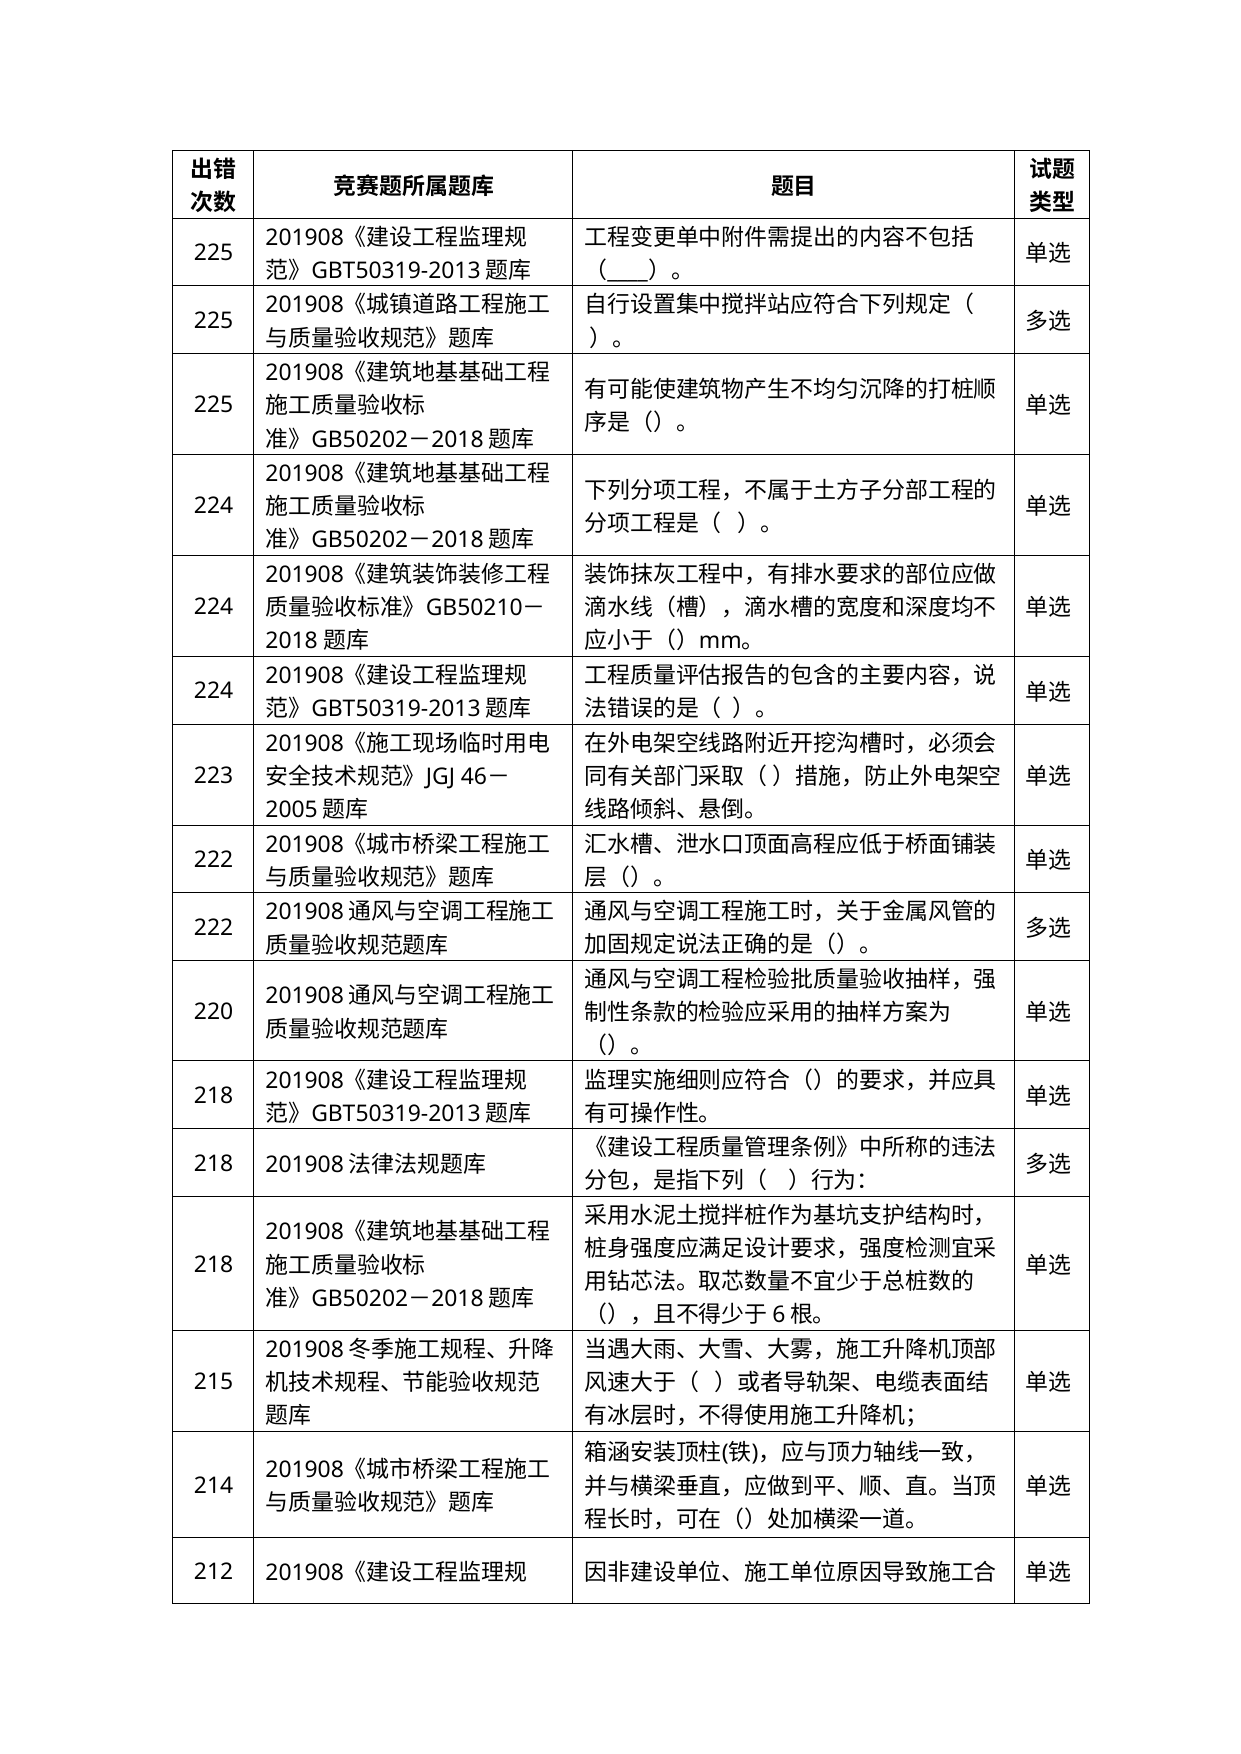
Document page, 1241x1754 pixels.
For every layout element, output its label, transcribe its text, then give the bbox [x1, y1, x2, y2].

table_cell 有可能使建筑物产生不均匀沉降的打桩顺序是（）。 [573, 354, 1014, 454]
table_cell 单选 [1015, 556, 1089, 656]
table_cell 201908《建筑地基基础工程施工质量验收标准》GB50202－2018题库 [254, 354, 572, 454]
table_cell 单选 [1015, 1538, 1089, 1603]
table_cell 监理实施细则应符合（）的要求，并应具有可操作性。 [573, 1061, 1014, 1128]
table_cell 单选 [1015, 1432, 1089, 1537]
table_cell 214 [173, 1432, 253, 1537]
table_cell 多选 [1015, 286, 1089, 353]
table_cell 装饰抹灰工程中，有排水要求的部位应做滴水线（槽），滴水槽的宽度和深度均不应小于（）mm。 [573, 556, 1014, 656]
table_cell 通风与空调工程检验批质量验收抽样，强制性条款的检验应采用的抽样方案为（）。 [573, 961, 1014, 1060]
table_cell 225 [173, 354, 253, 454]
table_cell 《建设工程质量管理条例》中所称的违法分包，是指下列（ ）行为： [573, 1129, 1014, 1196]
table_cell 单选 [1015, 219, 1089, 285]
table_cell 224 [173, 556, 253, 656]
table_cell 201908《城镇道路工程施工与质量验收规范》题库 [254, 286, 572, 353]
table_header 竞赛题所属题库 [254, 151, 572, 217]
table_cell 201908《建筑地基基础工程施工质量验收标准》GB50202－2018题库 [254, 455, 572, 555]
table_cell 通风与空调工程施工时，关于金属风管的加固规定说法正确的是（）。 [573, 893, 1014, 960]
table_cell 箱涵安装顶柱(铁)，应与顶力轴线一致，并与横梁垂直，应做到平、顺、直。当顶程长时，可在（）处加横梁一道。 [573, 1432, 1014, 1537]
table_cell 218 [173, 1061, 253, 1128]
table_cell 224 [173, 455, 253, 555]
table_cell 工程变更单中附件需提出的内容不包括（____）。 [573, 219, 1014, 285]
table_cell 201908《建设工程监理规范》GBT50319-2013题库 [254, 1538, 572, 1603]
table_cell 单选 [1015, 1061, 1089, 1128]
table_cell 224 [173, 657, 253, 723]
table_cell 220 [173, 961, 253, 1060]
table_cell 当遇大雨、大雪、大雾，施工升降机顶部风速大于（ ）或者导轨架、电缆表面结有冰层时，不得使用施工升降机； [573, 1331, 1014, 1431]
table_cell 222 [173, 826, 253, 892]
table_cell 218 [173, 1197, 253, 1330]
table_cell 单选 [1015, 1197, 1089, 1330]
table_cell 201908《城市桥梁工程施工与质量验收规范》题库 [254, 826, 572, 892]
table_cell 201908《城市桥梁工程施工与质量验收规范》题库 [254, 1432, 572, 1537]
table_cell 212 [173, 1538, 253, 1603]
table_cell 自行设置集中搅拌站应符合下列规定（ ）。 [573, 286, 1014, 353]
table_cell 201908冬季施工规程、升降机技术规程、节能验收规范题库 [254, 1331, 572, 1431]
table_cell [573, 1538, 1014, 1603]
table_header 出错次数 [173, 151, 253, 217]
table_cell 单选 [1015, 1331, 1089, 1431]
table_cell 201908通风与空调工程施工质量验收规范题库 [254, 961, 572, 1060]
table_cell 201908《建设工程监理规范》GBT50319-2013题库 [254, 1061, 572, 1128]
table_cell 225 [173, 286, 253, 353]
table_header 试题类型 [1015, 151, 1089, 217]
table_cell 多选 [1015, 1129, 1089, 1196]
table_cell 单选 [1015, 826, 1089, 892]
table_cell 201908《建设工程监理规范》GBT50319-2013题库 [254, 657, 572, 723]
table_cell 采用水泥土搅拌桩作为基坑支护结构时，桩身强度应满足设计要求，强度检测宜采用钻芯法。取芯数量不宜少于总桩数的（），且不得少于6根。 [573, 1197, 1014, 1330]
table_cell 201908《建设工程监理规范》GBT50319-2013题库 [254, 219, 572, 285]
table_cell 222 [173, 893, 253, 960]
table_cell 218 [173, 1129, 253, 1196]
table_cell 下列分项工程，不属于土方子分部工程的分项工程是（ ）。 [573, 455, 1014, 555]
table_cell 在外电架空线路附近开挖沟槽时，必须会同有关部门采取（ ）措施，防止外电架空线路倾斜、悬倒。 [573, 725, 1014, 824]
table_cell 201908《建筑装饰装修工程质量验收标准》GB50210－2018 题库 [254, 556, 572, 656]
table_cell 215 [173, 1331, 253, 1431]
table_header 题目 [573, 151, 1014, 217]
table_cell 单选 [1015, 961, 1089, 1060]
table_cell 223 [173, 725, 253, 824]
table_cell 201908通风与空调工程施工质量验收规范题库 [254, 893, 572, 960]
table_cell 201908《建筑地基基础工程施工质量验收标准》GB50202－2018题库 [254, 1197, 572, 1330]
table_cell 工程质量评估报告的包含的主要内容，说法错误的是（ ）。 [573, 657, 1014, 723]
table_cell 单选 [1015, 455, 1089, 555]
table_cell 201908法律法规题库 [254, 1129, 572, 1196]
table_cell 单选 [1015, 657, 1089, 723]
table_cell 单选 [1015, 354, 1089, 454]
table_cell 多选 [1015, 893, 1089, 960]
table_cell 225 [173, 219, 253, 285]
table_cell 汇水槽、泄水口顶面高程应低于桥面铺装层（）。 [573, 826, 1014, 892]
table_cell 201908《施工现场临时用电安全技术规范》JGJ 46－2005题库 [254, 725, 572, 824]
table_cell 单选 [1015, 725, 1089, 824]
